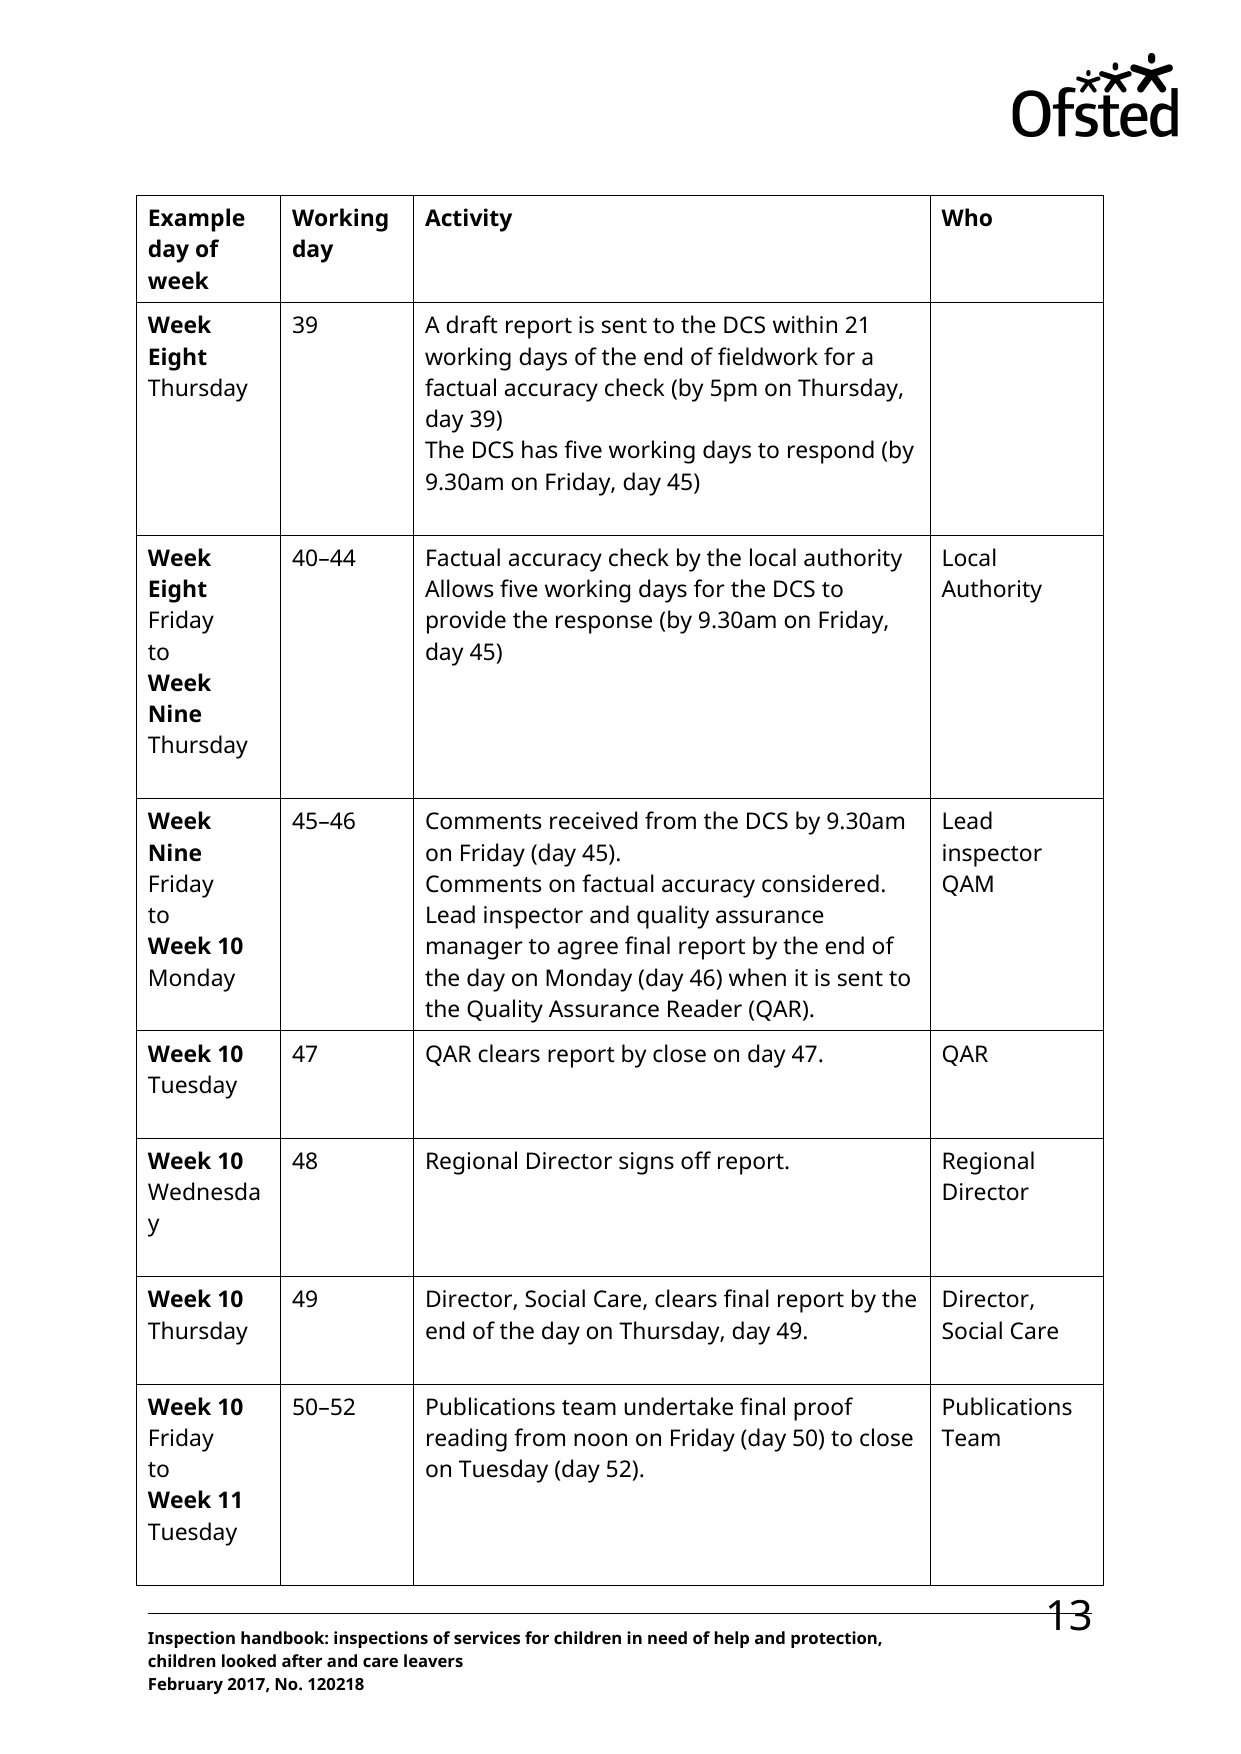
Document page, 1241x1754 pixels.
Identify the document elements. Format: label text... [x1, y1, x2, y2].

table_cell Director, Social Care [931, 1277, 1103, 1383]
table_cell Week 10 Tuesday [137, 1031, 280, 1138]
table_cell Publications team undertake final proof reading from noon on Friday (day 50) to close on Tuesday (day 52). [414, 1385, 930, 1584]
table_cell Factual accuracy check by the local authority Allows five working days for the DCS to provide the response (by 9.30am on Friday, day 45) [414, 536, 930, 798]
table_cell A draft report is sent to the DCS within 21 working days of the end of fieldwork for a factual accuracy check (by 5pm on Thursday, day 39) The DCS has five working days to respond (by 9.30am on Friday, day 45) [414, 303, 930, 534]
table_cell QAR clears report by close on day 47. [414, 1031, 930, 1138]
table_cell Local Authority [931, 536, 1103, 798]
table_cell 39 [281, 303, 413, 534]
table_cell Regional Director signs off report. [414, 1139, 930, 1276]
table_header Example day of week [137, 196, 280, 302]
table_cell Publications Team [931, 1385, 1103, 1584]
table_header Working day [281, 196, 413, 302]
table_cell 40–44 [281, 536, 413, 798]
table_cell Director, Social Care, clears final report by the end of the day on Thursday, day 49. [414, 1277, 930, 1383]
table_cell Regional Director [931, 1139, 1103, 1276]
table_cell Week Nine Friday to Week 10 Monday [137, 799, 280, 1030]
table_cell Week 10 Thursday [137, 1277, 280, 1383]
table_cell QAR [931, 1031, 1103, 1138]
table_cell 45–46 [281, 799, 413, 1030]
table_cell Comments received from the DCS by 9.30am on Friday (day 45). Comments on factual accuracy considered. Lead inspector and quality assurance manager to agree final report by the end of the day on Monday (day 46) when it is sent to the Quality Assurance Reader (QAR). [414, 799, 930, 1030]
table_cell Week Eight Thursday [137, 303, 280, 534]
table_cell 47 [281, 1031, 413, 1138]
table_cell 49 [281, 1277, 413, 1383]
table_cell Week 10 Friday to Week 11 Tuesday [137, 1385, 280, 1584]
table_cell Lead inspector QAM [931, 799, 1103, 1030]
table_cell [931, 303, 1103, 534]
picture [1012, 53, 1178, 137]
table_cell 48 [281, 1139, 413, 1276]
table_cell Week 10 Wednesday [137, 1139, 280, 1276]
table_cell 50–52 [281, 1385, 413, 1584]
table_cell Week Eight Friday to Week Nine Thursday [137, 536, 280, 798]
table_header Activity [414, 196, 930, 302]
table_header Who [931, 196, 1103, 302]
